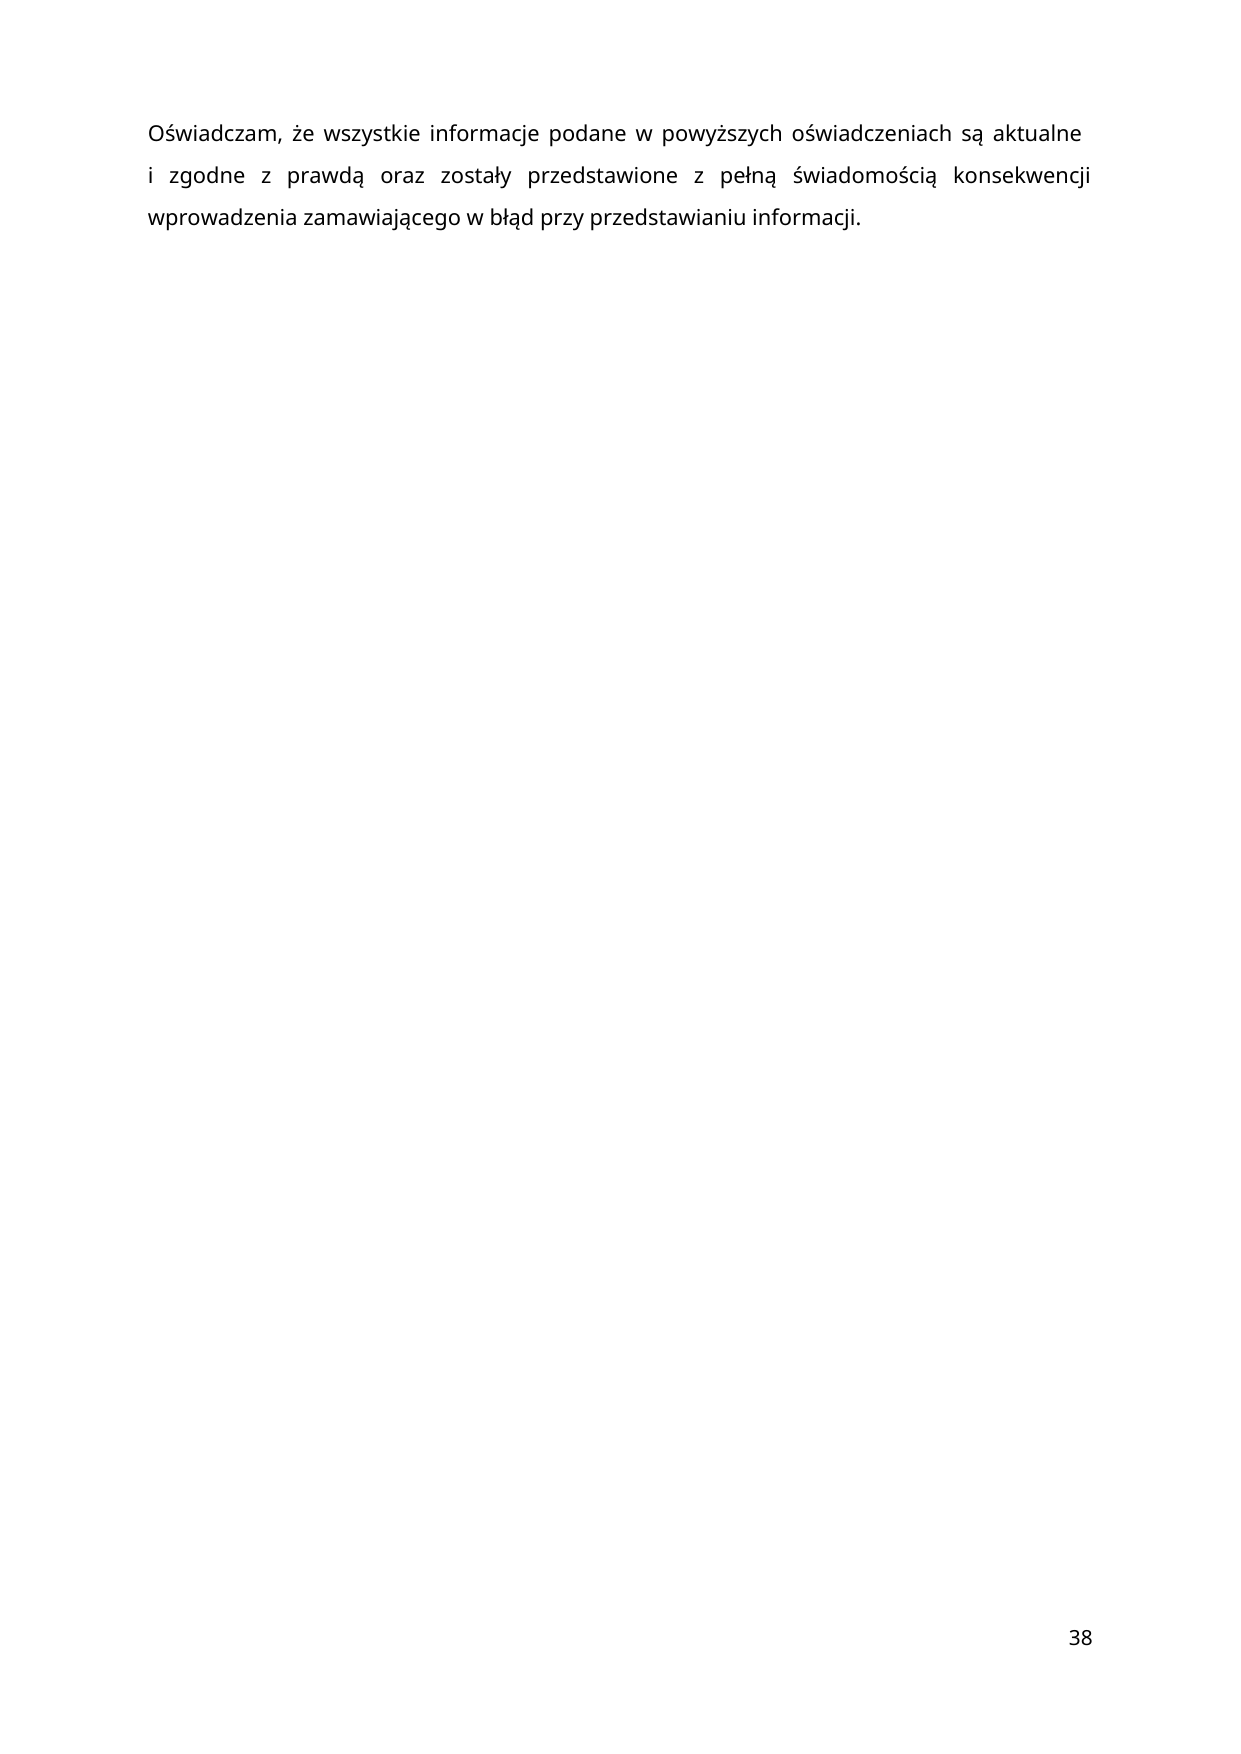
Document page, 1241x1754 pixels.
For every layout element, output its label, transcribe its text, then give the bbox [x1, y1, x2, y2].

text Oświadczam, że wszystkie informacje podane w powyższych oświadczeniach są aktualne i zgodne z prawdą oraz zostały przedstawione z pełną świadomością konsekwencji wprowadzenia zamawiającego w błąd przy przedstawianiu informacji. [148, 118, 1092, 231]
